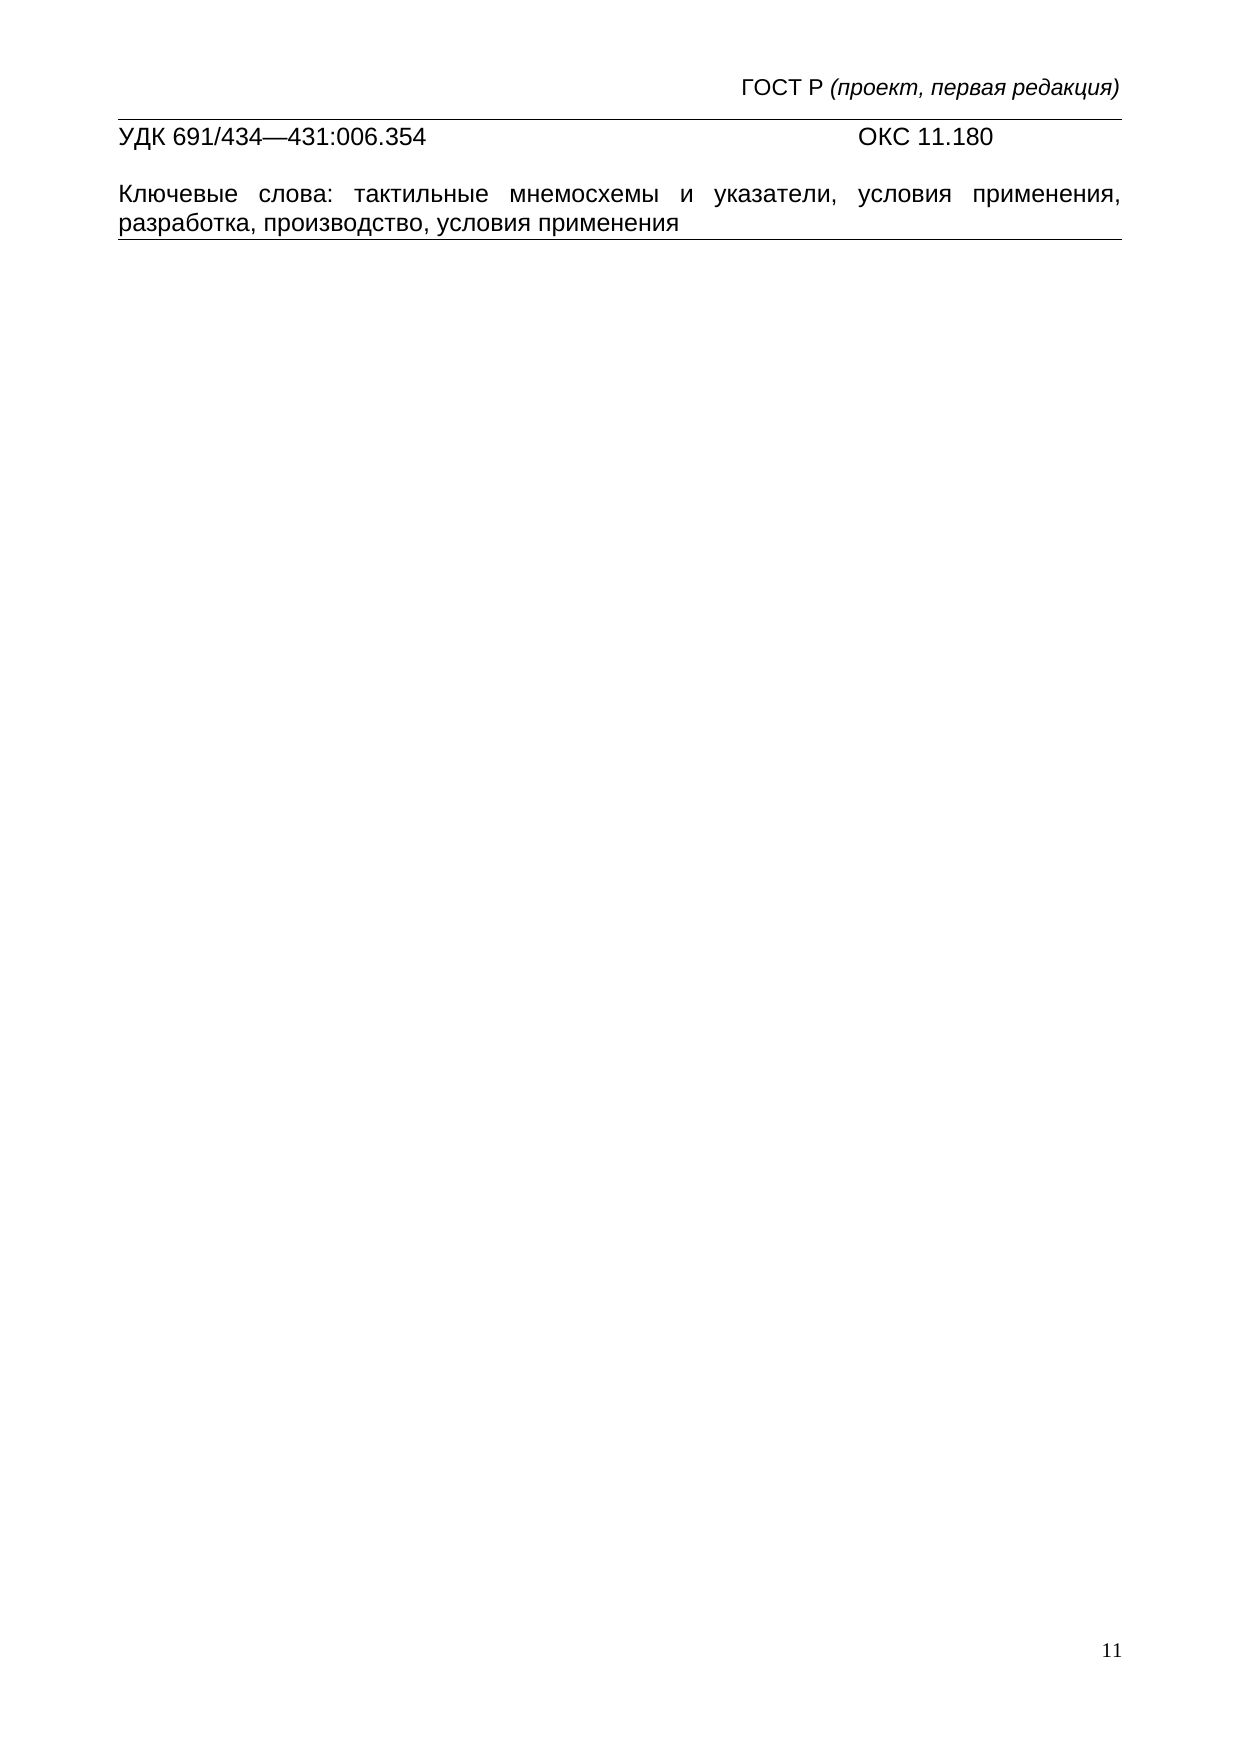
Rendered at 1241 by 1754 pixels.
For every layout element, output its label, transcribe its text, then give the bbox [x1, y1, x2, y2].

text УДК 691/434—431:006.354 ОКС 11.180 [118, 120, 1122, 151]
text Ключевые слова: тактильные мнемосхемы и указатели, условия применения, разработка, производство, условия применения [118, 176, 1122, 239]
